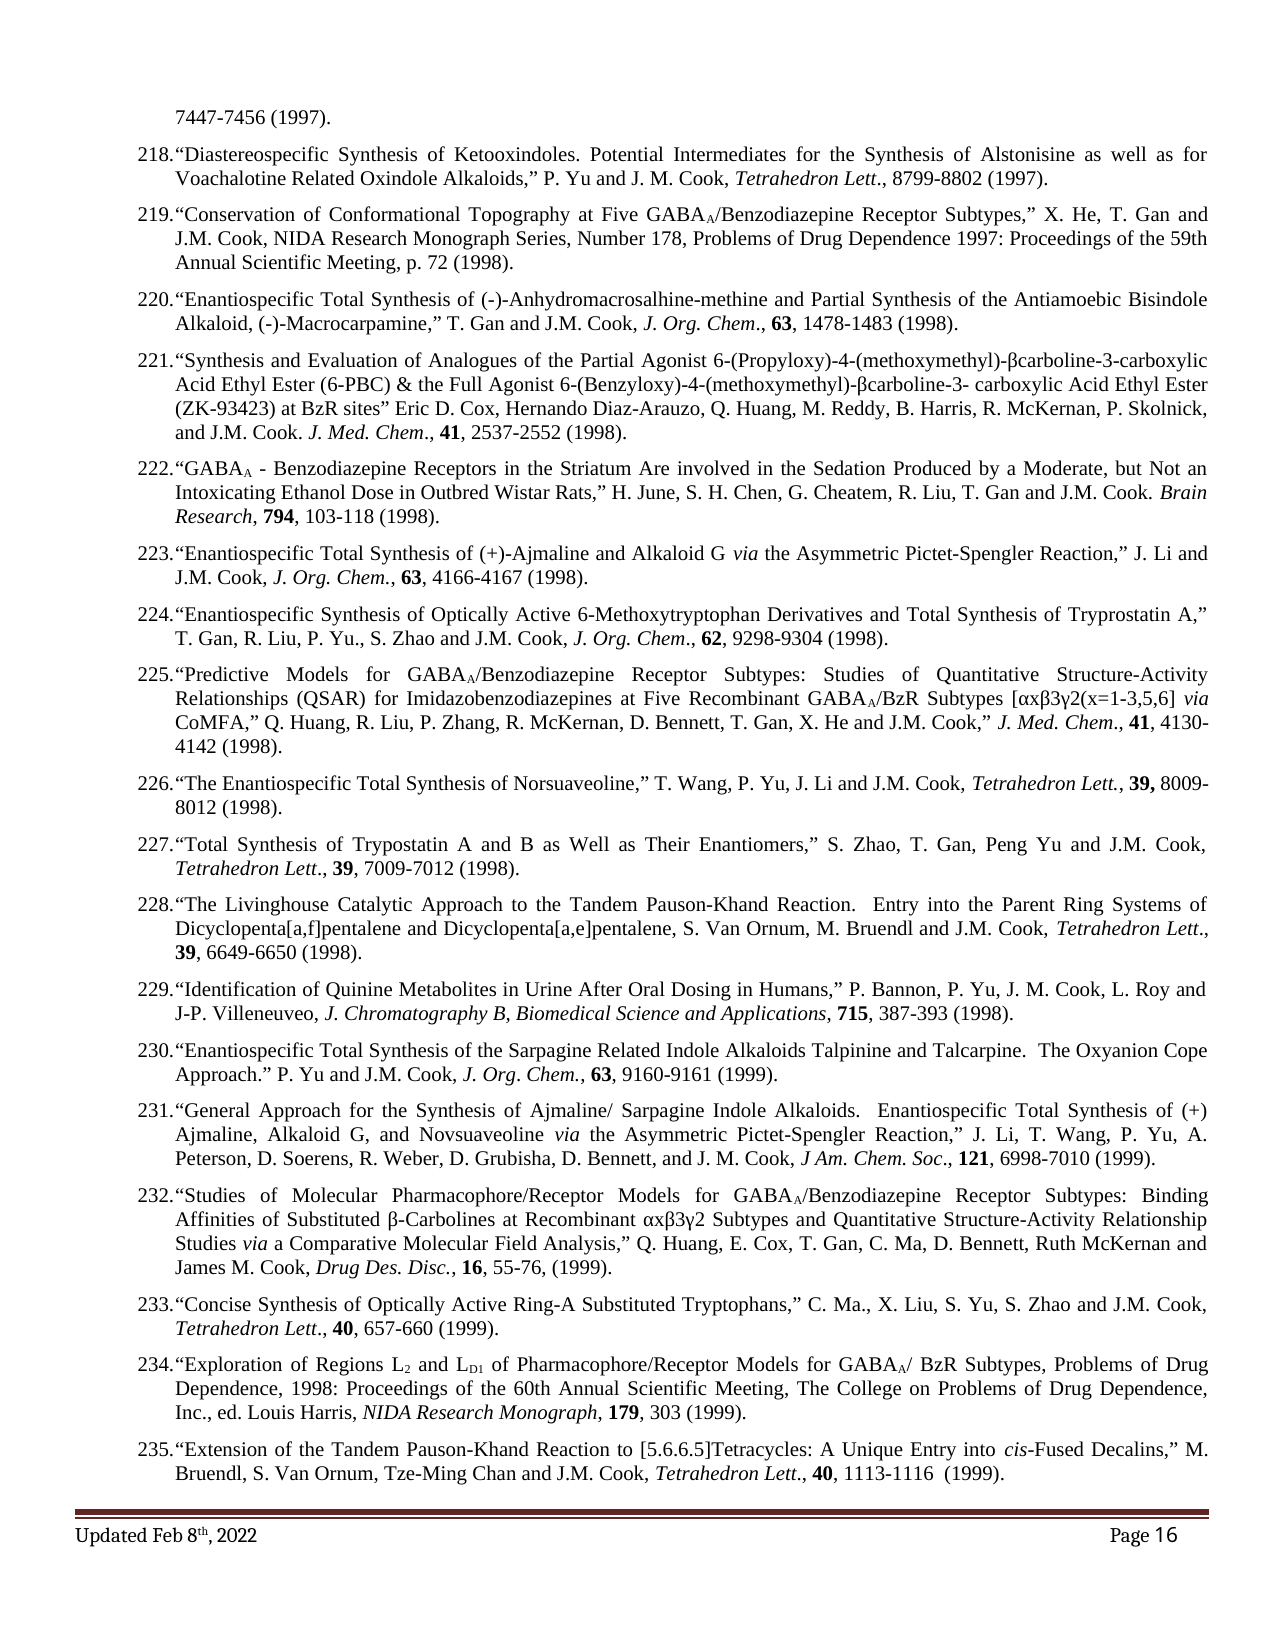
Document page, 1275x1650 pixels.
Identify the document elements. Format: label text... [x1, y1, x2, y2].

list “General Approach for the Synthesis of Ajmaline/ Sarpagine Indole Alkaloids. Enantiospecific Total Synthesis of (+) Ajmaline, Alkaloid G, and Novsuaveoline via the Asymmetric Pictet-Spengler Reaction,” J. Li, T. Wang, P. Yu, A. Peterson, D. Soerens, R. Weber, D. Grubisha, D. Bennett, and J. M. Cook, J Am. Chem. Soc., 121, 6998-7010 (1999). [137, 1098, 1209, 1170]
list “Diastereospecific Synthesis of Ketooxindoles. Potential Intermediates for the Synthesis of Alstonisine as well as for Voachalotine Related Oxindole Alkaloids,” P. Yu and J. M. Cook, Tetrahedron Lett., 8799-8802 (1997). [137, 142, 1209, 190]
list “Studies of Molecular Pharmacophore/Receptor Models for GABAA/Benzodiazepine Receptor Subtypes: Binding Affinities of Substituted β-Carbolines at Recombinant αxβ3γ2 Subtypes and Quantitative Structure-Activity Relationship Studies via a Comparative Molecular Field Analysis,” Q. Huang, E. Cox, T. Gan, C. Ma, D. Bennett, Ruth McKernan and James M. Cook, Drug Des. Disc., 16, 55-76, (1999). [137, 1183, 1209, 1279]
list “Exploration of Regions L2 and LD1 of Pharmacophore/Receptor Models for GABAA/ BzR Subtypes, Problems of Drug Dependence, 1998: Proceedings of the 60th Annual Scientific Meeting, The College on Problems of Drug Dependence, Inc., ed. Louis Harris, NIDA Research Monograph, 179, 303 (1999). [137, 1352, 1209, 1424]
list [137, 105, 1209, 129]
list “Enantiospecific Synthesis of Optically Active 6-Methoxytryptophan Derivatives and Total Synthesis of Tryprostatin A,” T. Gan, R. Liu, P. Yu., S. Zhao and J.M. Cook, J. Org. Chem., 62, 9298-9304 (1998). [137, 602, 1209, 650]
list “Conservation of Conformational Topography at Five GABAA/Benzodiazepine Receptor Subtypes,” X. He, T. Gan and J.M. Cook, NIDA Research Monograph Series, Number 178, Problems of Drug Dependence 1997: Proceedings of the 59th Annual Scientific Meeting, p. 72 (1998). [137, 202, 1209, 274]
list “Extension of the Tandem Pauson-Khand Reaction to [5.6.6.5]Tetracycles: A Unique Entry into cis-Fused Decalins,” M. Bruendl, S. Van Ornum, Tze-Ming Chan and J.M. Cook, Tetrahedron Lett., 40, 1113-1116 (1999). [137, 1437, 1209, 1485]
list “Enantiospecific Total Synthesis of (+)-Ajmaline and Alkaloid G via the Asymmetric Pictet-Spengler Reaction,” J. Li and J.M. Cook, J. Org. Chem., 63, 4166-4167 (1998). [137, 541, 1209, 589]
list “Identification of Quinine Metabolites in Urine After Oral Dosing in Humans,” P. Bannon, P. Yu, J. M. Cook, L. Roy and J-P. Villeneuveo, J. Chromatography B, Biomedical Science and Applications, 715, 387-393 (1998). [137, 977, 1209, 1025]
list “Enantiospecific Total Synthesis of the Sarpagine Related Indole Alkaloids Talpinine and Talcarpine. The Oxyanion Cope Approach.” P. Yu and J.M. Cook, J. Org. Chem., 63, 9160-9161 (1999). [137, 1037, 1209, 1086]
list “Synthesis and Evaluation of Analogues of the Partial Agonist 6-(Propyloxy)-4-(methoxymethyl)-βcarboline-3-carboxylic Acid Ethyl Ester (6-PBC) & the Full Agonist 6-(Benzyloxy)-4-(methoxymethyl)-βcarboline-3- carboxylic Acid Ethyl Ester (ZK-93423) at BzR sites” Eric D. Cox, Hernando Diaz-Arauzo, Q. Huang, M. Reddy, B. Harris, R. McKernan, P. Skolnick, and J.M. Cook. J. Med. Chem., 41, 2537-2552 (1998). [137, 347, 1209, 444]
list “The Livinghouse Catalytic Approach to the Tandem Pauson-Khand Reaction. Entry into the Parent Ring Systems of Dicyclopenta[a,f]pentalene and Dicyclopenta[a,e]pentalene, S. Van Ornum, M. Bruendl and J.M. Cook, Tetrahedron Lett., 39, 6649-6650 (1998). [137, 892, 1209, 964]
list “Predictive Models for GABAA/Benzodiazepine Receptor Subtypes: Studies of Quantitative Structure-Activity Relationships (QSAR) for Imidazobenzodiazepines at Five Recombinant GABAA/BzR Subtypes [αxβ3γ2(x=1-3,5,6] via CoMFA,” Q. Huang, R. Liu, P. Zhang, R. McKernan, D. Bennett, T. Gan, X. He and J.M. Cook,” J. Med. Chem., 41, 4130-4142 (1998). [137, 662, 1209, 758]
list “GABAA - Benzodiazepine Receptors in the Striatum Are involved in the Sedation Produced by a Moderate, but Not an Intoxicating Ethanol Dose in Outbred Wistar Rats,” H. June, S. H. Chen, G. Cheatem, R. Liu, T. Gan and J.M. Cook. Brain Research, 794, 103-118 (1998). [137, 456, 1209, 528]
list “Total Synthesis of Trypostatin A and B as Well as Their Enantiomers,” S. Zhao, T. Gan, Peng Yu and J.M. Cook, Tetrahedron Lett., 39, 7009-7012 (1998). [137, 832, 1209, 880]
list “The Enantiospecific Total Synthesis of Norsuaveoline,” T. Wang, P. Yu, J. Li and J.M. Cook, Tetrahedron Lett., 39, 8009-8012 (1998). [137, 771, 1209, 819]
list “Enantiospecific Total Synthesis of (-)-Anhydromacrosalhine-methine and Partial Synthesis of the Antiamoebic Bisindole Alkaloid, (-)-Macrocarpamine,” T. Gan and J.M. Cook, J. Org. Chem., 63, 1478-1483 (1998). [137, 287, 1209, 335]
list “Concise Synthesis of Optically Active Ring-A Substituted Tryptophans,” C. Ma., X. Liu, S. Yu, S. Zhao and J.M. Cook, Tetrahedron Lett., 40, 657-660 (1999). [137, 1292, 1209, 1340]
